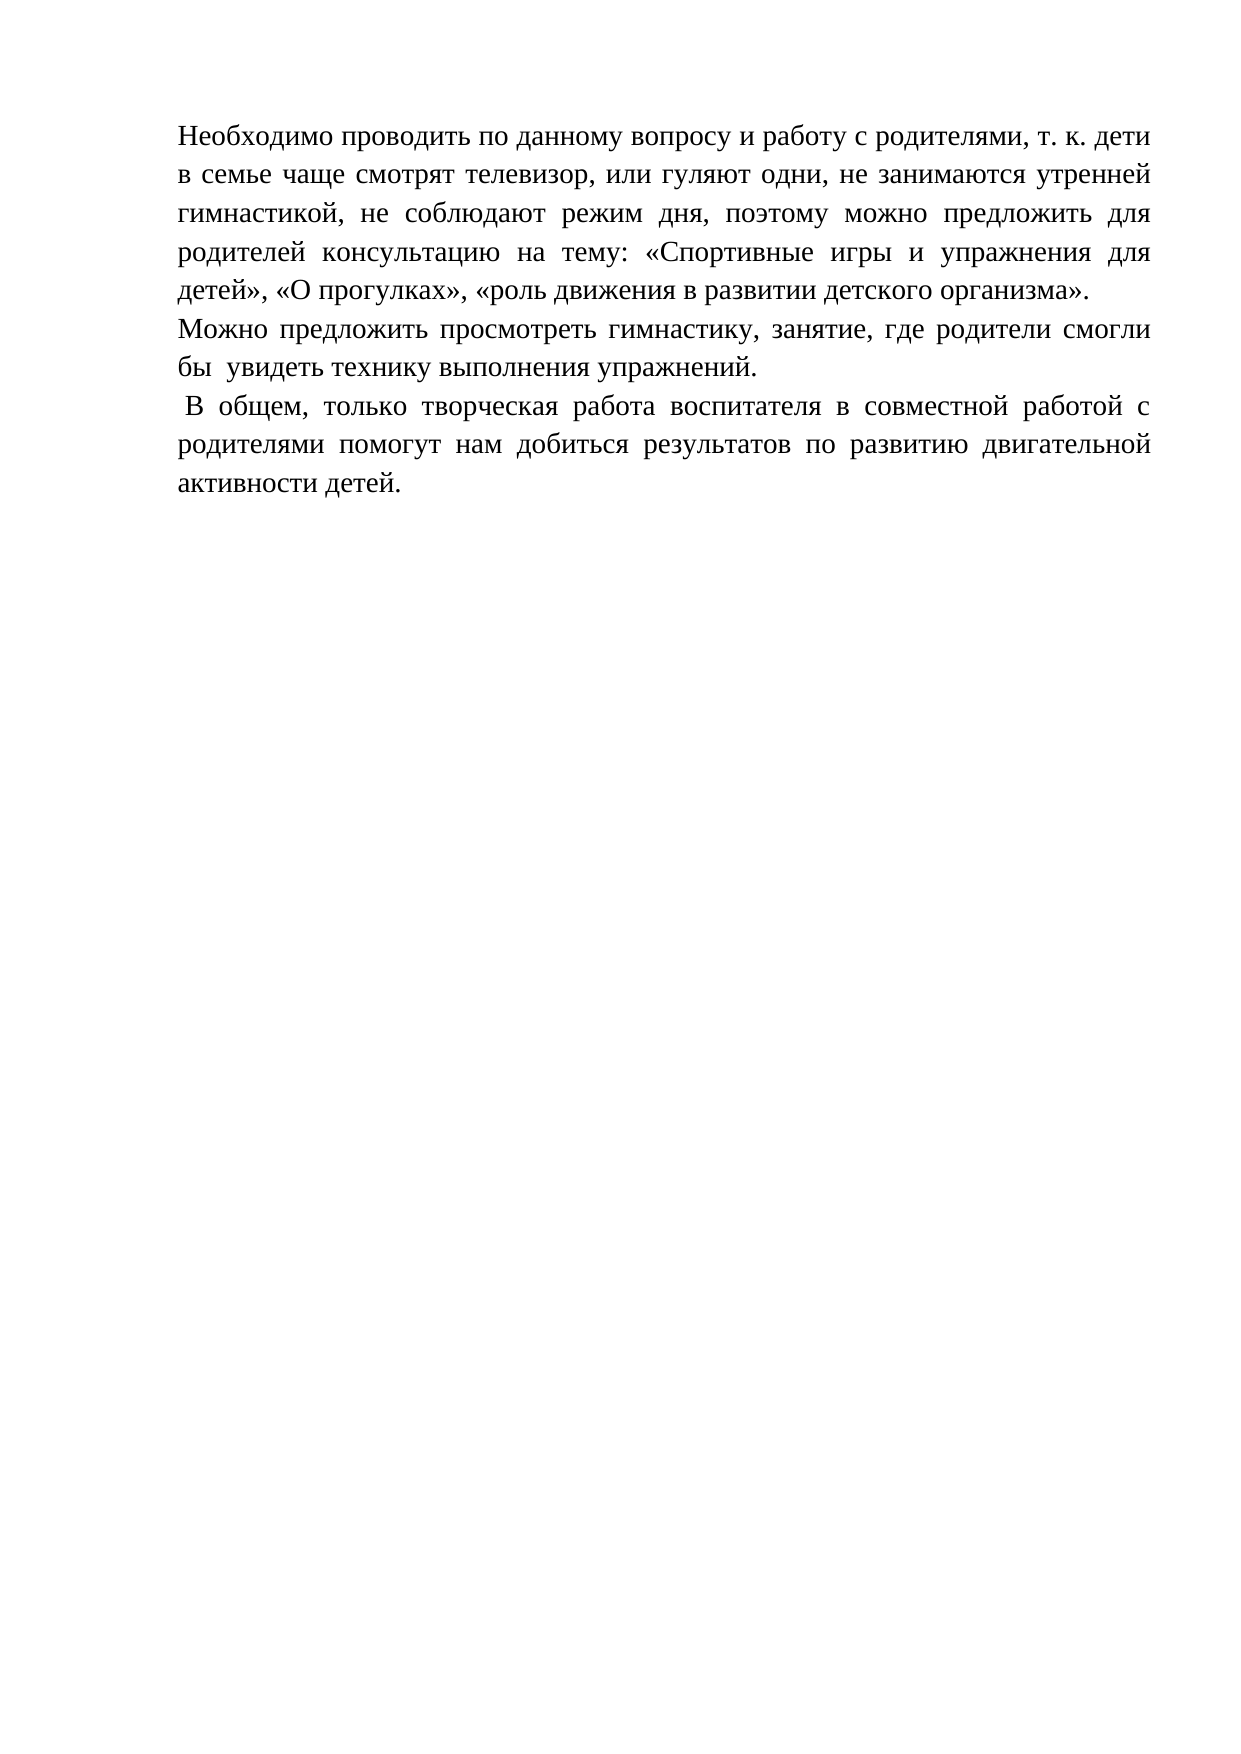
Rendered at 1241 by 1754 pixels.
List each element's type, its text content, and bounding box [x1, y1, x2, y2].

text В общем, только творческая работа воспитателя в совместной работой с родителями помогут нам добиться результатов по развитию двигательной активности детей. [177, 388, 1152, 498]
text Можно предложить просмотреть гимнастику, занятие, где родители смогли бы увидеть технику выполнения упражнений. [177, 311, 1152, 383]
text Необходимо проводить по данному вопросу и работу с родителями, т. к. дети в семье чаще смотрят телевизор, или гуляют одни, не занимаются утренней гимнастикой, не соблюдают режим дня, поэтому можно предложить для родителей консультацию на тему: «Спортивные игры и упражнения для детей», «О прогулках», «роль движения в развитии детского организма». [177, 118, 1152, 306]
